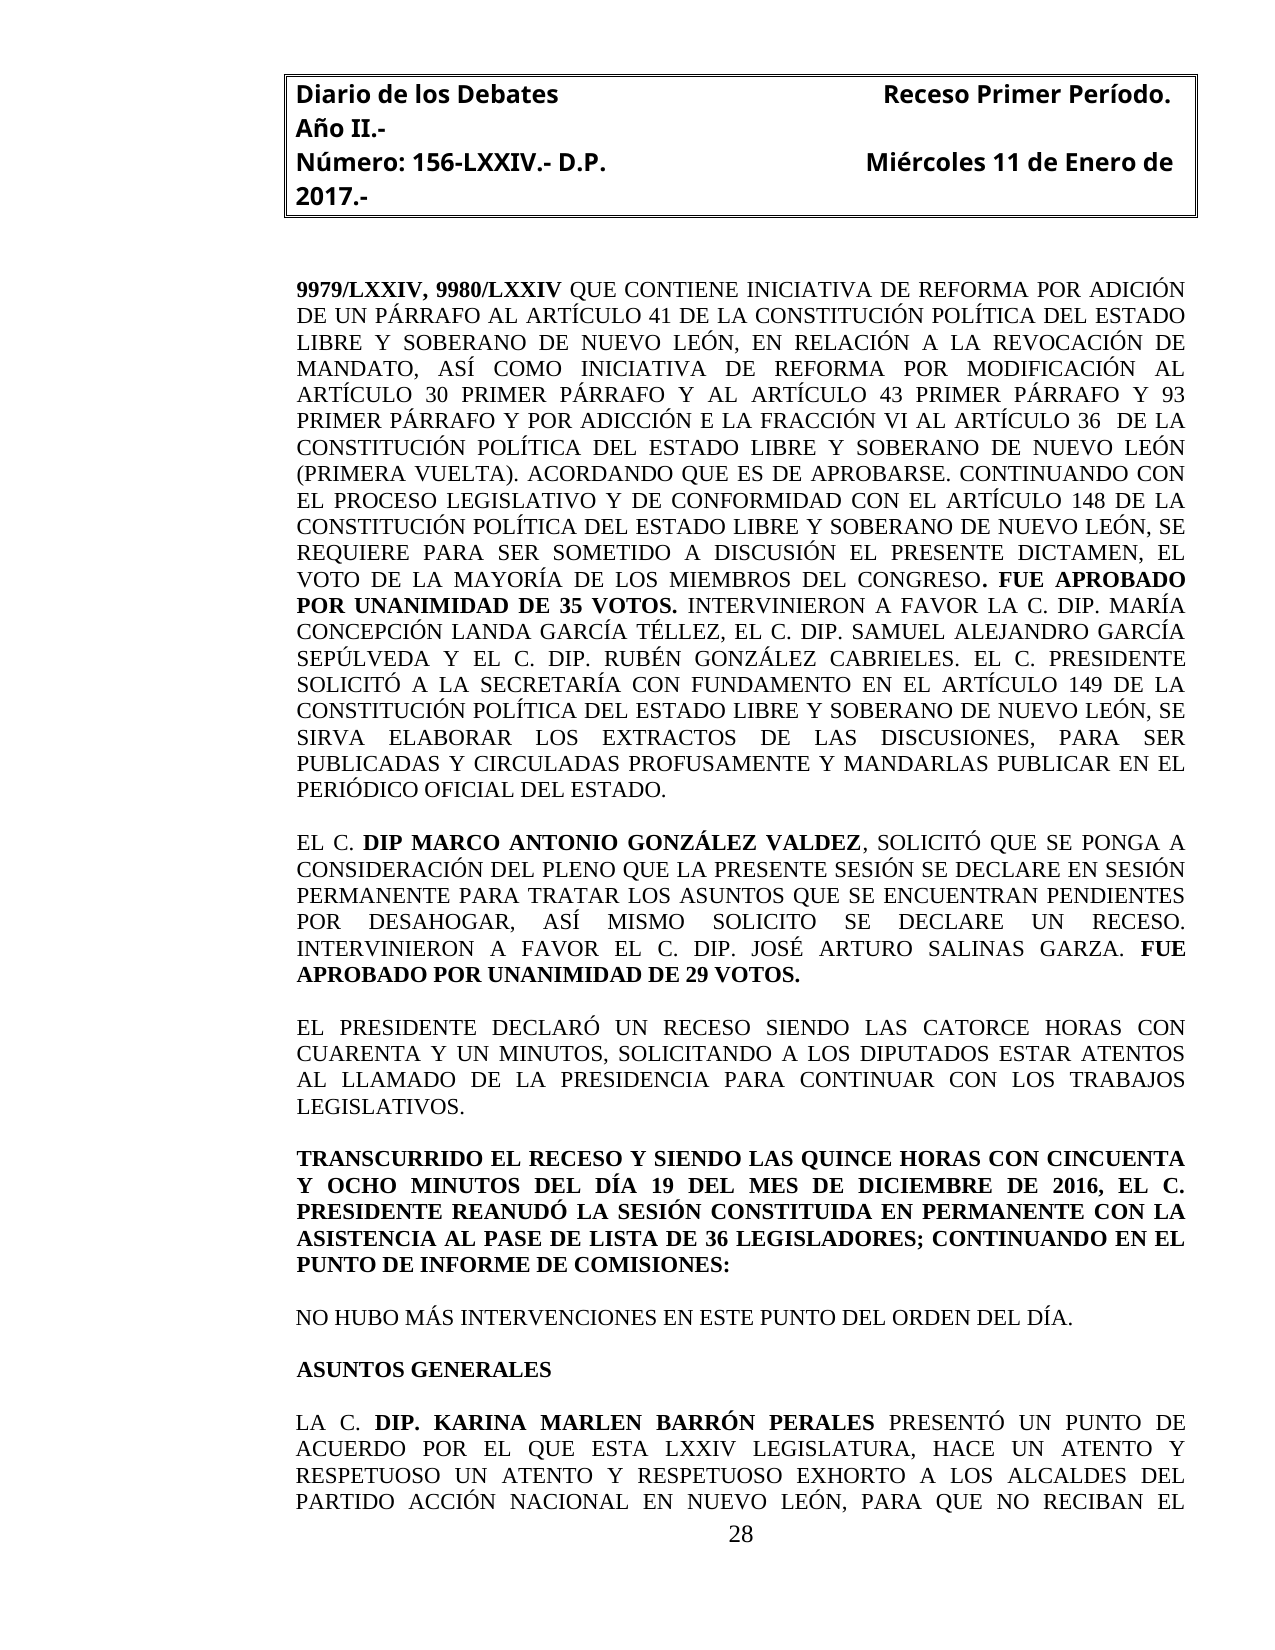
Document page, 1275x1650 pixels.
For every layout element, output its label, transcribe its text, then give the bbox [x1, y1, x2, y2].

text TRANSCURRIDO EL RECESO Y SIENDO LAS QUINCE HORAS CON CINCUENTA Y OCHO MINUTOS DEL DÍA 19 DEL MES DE DICIEMBRE DE 2016, EL C. PRESIDENTE REANUDÓ LA SESIÓN CONSTITUIDA EN PERMANENTE CON LA ASISTENCIA AL PASE DE LISTA DE 36 LEGISLADORES; CONTINUANDO EN EL PUNTO DE INFORME DE COMISIONES: [296, 1146, 1186, 1277]
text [295, 1409, 1186, 1514]
text ASUNTOS GENERALES [296, 1356, 1186, 1383]
text EL C. DIP MARCO ANTONIO GONZÁLEZ VALDEZ, SOLICITÓ QUE SE PONGA A CONSIDERACIÓN DEL PLENO QUE LA PRESENTE SESIÓN SE DECLARE EN SESIÓN PERMANENTE PARA TRATAR LOS ASUNTOS QUE SE ENCUENTRAN PENDIENTES POR DESAHOGAR, ASÍ MISMO SOLICITO SE DECLARE UN RECESO. INTERVINIERON A FAVOR EL C. DIP. JOSÉ ARTURO SALINAS GARZA. FUE APROBADO POR UNANIMIDAD DE 29 VOTOS. [296, 829, 1186, 987]
text EL PRESIDENTE DECLARÓ UN RECESO SIENDO LAS CATORCE HORAS CON CUARENTA Y UN MINUTOS, SOLICITANDO A LOS DIPUTADOS ESTAR ATENTOS AL LLAMADO DE LA PRESIDENCIA PARA CONTINUAR CON LOS TRABAJOS LEGISLATIVOS. [296, 1014, 1186, 1119]
text NO HUBO MÁS INTERVENCIONES EN ESTE PUNTO DEL ORDEN DEL DÍA. [295, 1304, 1186, 1330]
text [296, 276, 1186, 803]
